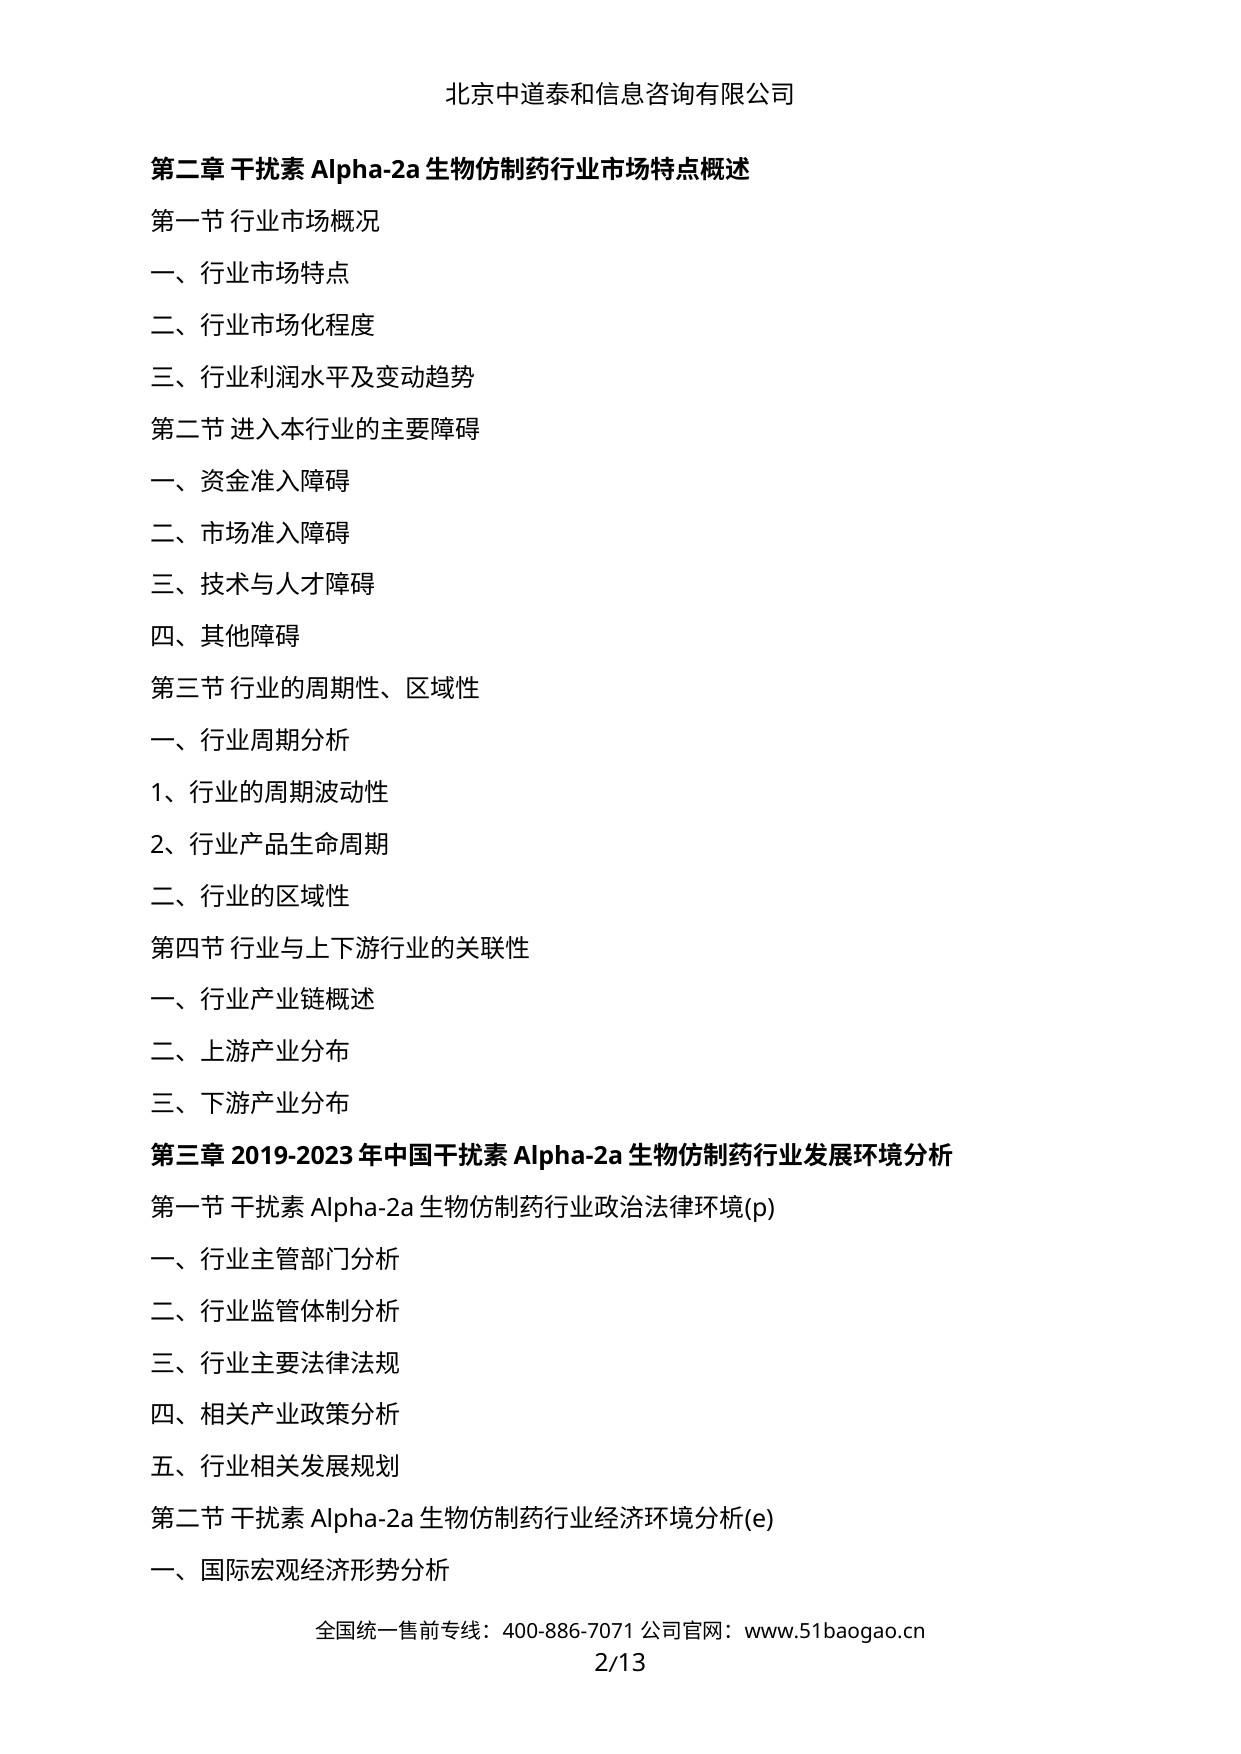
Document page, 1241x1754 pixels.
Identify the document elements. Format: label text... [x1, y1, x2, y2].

text 三、行业主要法律法规 [150, 1343, 1090, 1379]
text 二、行业的区域性 [150, 876, 1090, 912]
text 2、行业产品生命周期 [150, 824, 1090, 861]
text 第二节 干扰素Alpha-2a生物仿制药行业经济环境分析(e) [150, 1499, 1090, 1535]
text 二、行业监管体制分析 [150, 1291, 1090, 1327]
text 四、其他障碍 [150, 617, 1090, 653]
text 三、技术与人才障碍 [150, 565, 1090, 601]
text 第一节 行业市场概况 [150, 202, 1090, 238]
text 第二章 干扰素Alpha-2a生物仿制药行业市场特点概述 [150, 150, 1090, 186]
text 三、下游产业分布 [150, 1084, 1090, 1120]
text 第一节 干扰素Alpha-2a生物仿制药行业政治法律环境(p) [150, 1187, 1090, 1224]
text 三、行业利润水平及变动趋势 [150, 357, 1090, 394]
text 二、上游产业分布 [150, 1032, 1090, 1068]
text 一、行业产业链概述 [150, 980, 1090, 1016]
text 一、行业周期分析 [150, 721, 1090, 757]
text 1、行业的周期波动性 [150, 772, 1090, 809]
text 二、市场准入障碍 [150, 513, 1090, 549]
text 第三章 2019-2023年中国干扰素Alpha-2a生物仿制药行业发展环境分析 [150, 1136, 1090, 1172]
text 二、行业市场化程度 [150, 306, 1090, 342]
text 第四节 行业与上下游行业的关联性 [150, 928, 1090, 964]
text 第三节 行业的周期性、区域性 [150, 669, 1090, 705]
text 第二节 进入本行业的主要障碍 [150, 409, 1090, 446]
text 一、行业主管部门分析 [150, 1239, 1090, 1276]
text 一、资金准入障碍 [150, 461, 1090, 497]
text 四、相关产业政策分析 [150, 1395, 1090, 1431]
text 一、行业市场特点 [150, 254, 1090, 290]
text 五、行业相关发展规划 [150, 1447, 1090, 1483]
text 一、国际宏观经济形势分析 [150, 1551, 1090, 1587]
